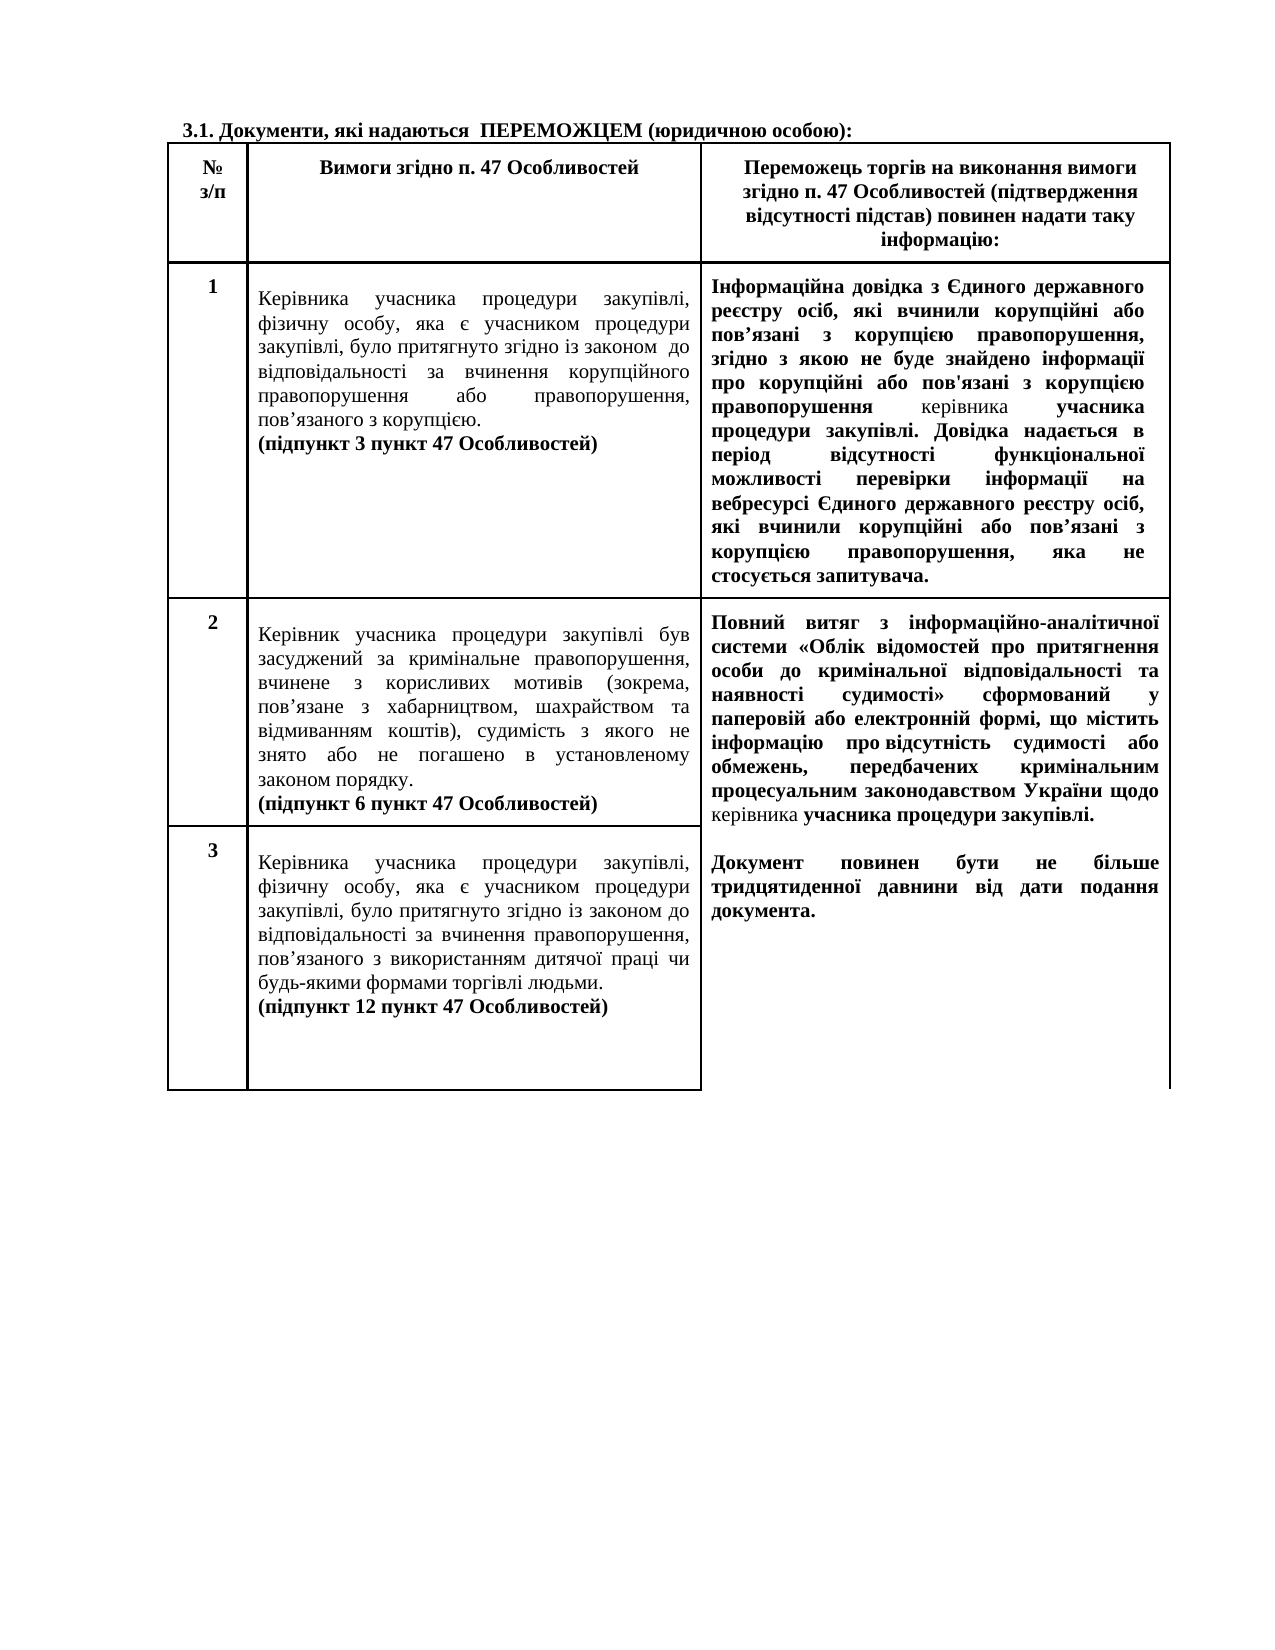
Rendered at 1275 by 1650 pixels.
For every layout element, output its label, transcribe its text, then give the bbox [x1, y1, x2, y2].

table_cell 3 [169, 827, 246, 1089]
table_cell Повний витяг з інформаційно-аналітичної системи «Облік відомостей про притягнення особи до кримінальної відповідальності та наявності судимості» сформований у паперовій або електронній формі, що містить інформацію про відсутність судимості або обмежень, передбачених кримінальним процесуальним законодавством України щодо керівника учасника процедури закупівлі. Документ повинен бути не більше тридцятиденної давнини від дати подання документа. [702, 599, 1169, 1089]
table_cell 1 [169, 264, 246, 597]
table_cell Керівник учасника процедури закупівлі був засуджений за кримінальне правопорушення, вчинене з корисливих мотивів (зокрема, пов’язане з хабарництвом, шахрайством та відмиванням коштів), судимість з якого не знято або не погашено в установленому законом порядку. (підпункт 6 пункт 47 Особливостей) [249, 599, 700, 825]
table_cell Керівника учасника процедури закупівлі, фізичну особу, яка є учасником процедури закупівлі, було притягнуто згідно із законом до відповідальності за вчинення корупційного правопорушення або правопорушення, пов’язаного з корупцією. (підпункт 3 пункт 47 Особливостей) [249, 264, 700, 597]
table_header Вимоги згідно п. 47 Особливостей [249, 144, 700, 261]
table_header Переможець торгів на виконання вимоги згідно п. 47 Особливостей (підтвердження відсутності підстав) повинен надати таку інформацію: [702, 144, 1169, 261]
table_cell Інформаційна довідка з Єдиного державного реєстру осіб, які вчинили корупційні або пов’язані з корупцією правопорушення, згідно з якою не буде знайдено інформації про корупційні або пов'язані з корупцією правопорушення керівника учасника процедури закупівлі. Довідка надається в період відсутності функціональної можливості перевірки інформації на вебресурсі Єдиного державного реєстру осіб, які вчинили корупційні або пов’язані з корупцією правопорушення, яка не стосується запитувача. [702, 264, 1169, 597]
text 3.1. Документи, які надаються ПЕРЕМОЖЦЕМ (юридичною особою): [177, 118, 1186, 142]
table_cell Керівника учасника процедури закупівлі, фізичну особу, яка є учасником процедури закупівлі, було притягнуто згідно із законом до відповідальності за вчинення правопорушення, пов’язаного з використанням дитячої праці чи будь-якими формами торгівлі людьми. (підпункт 12 пункт 47 Особливостей) [249, 827, 700, 1089]
table_header № з/п [169, 144, 246, 261]
table_cell 2 [169, 599, 246, 825]
